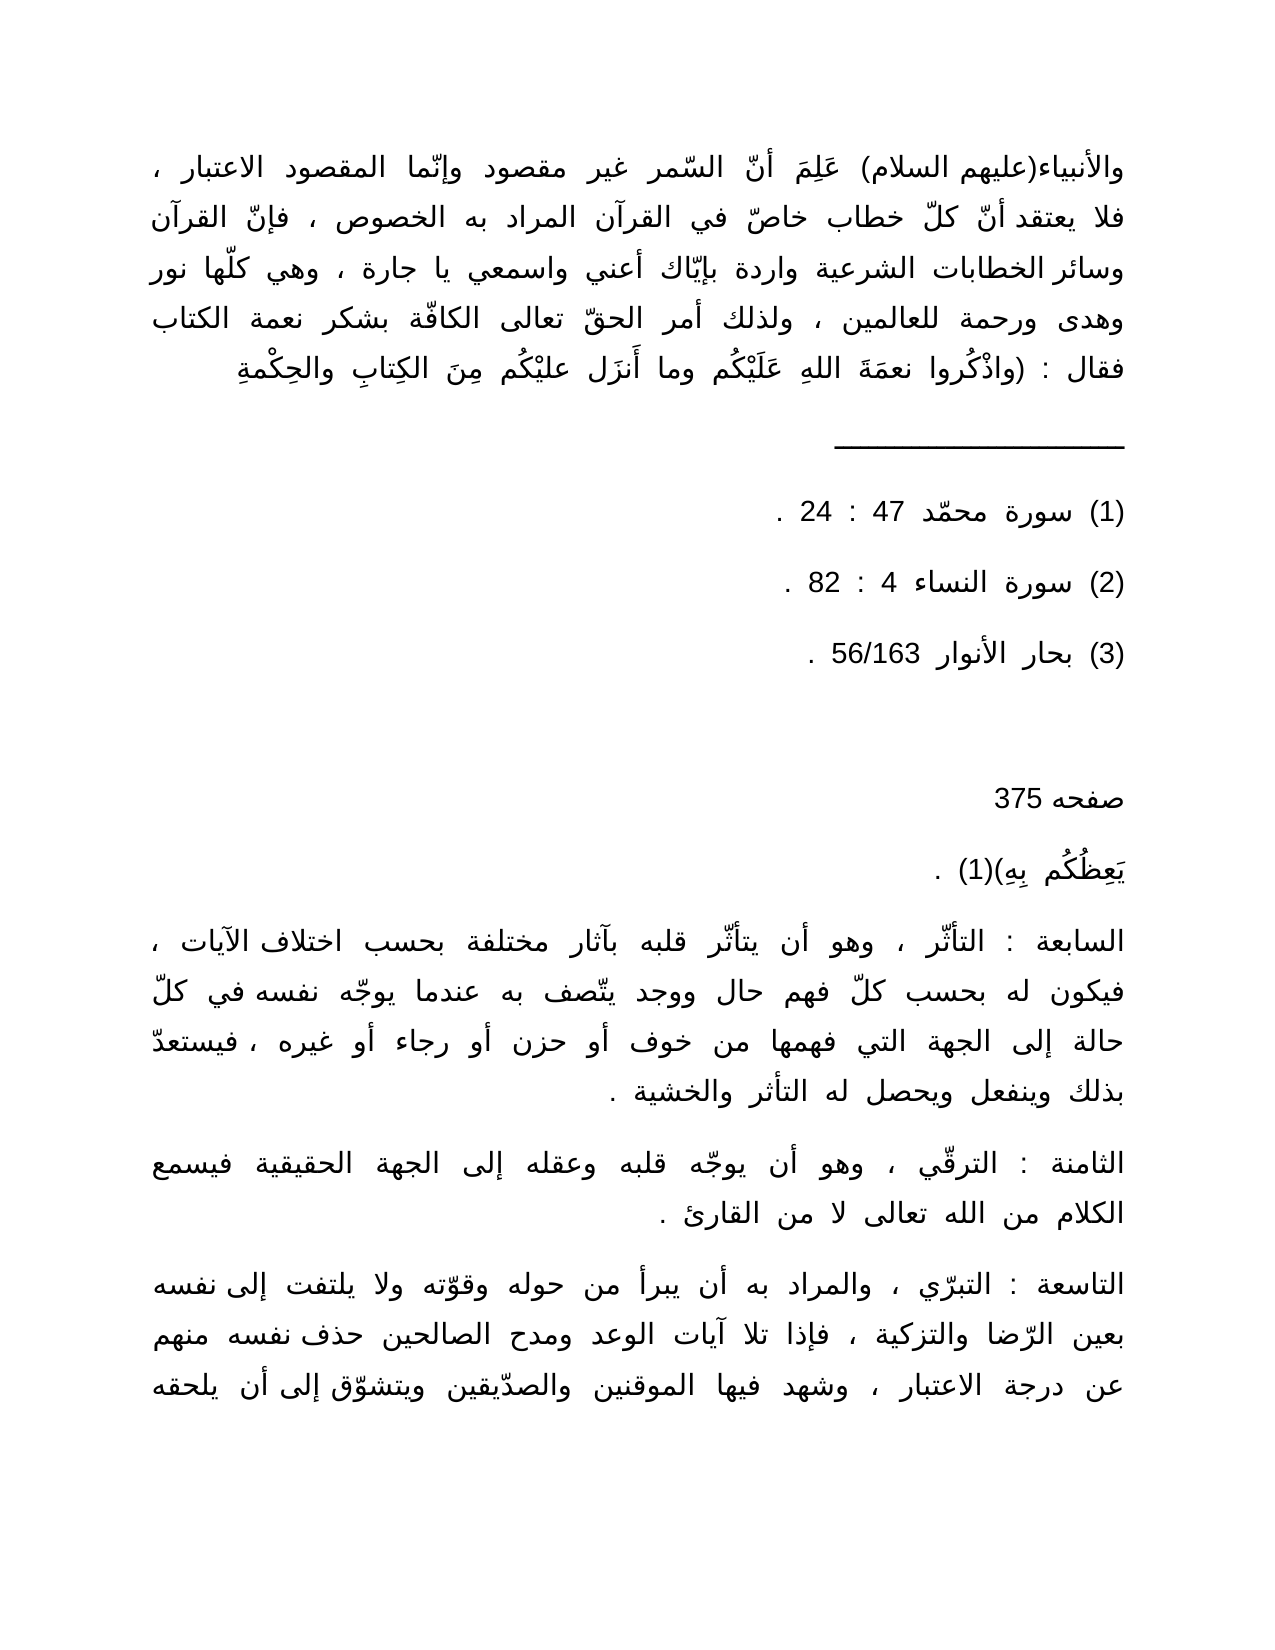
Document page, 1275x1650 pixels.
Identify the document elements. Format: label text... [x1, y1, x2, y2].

text الثامنة : الترقّي ، وهو أن يوجّه قلبه وعقله إلى الجهة الحقيقية فيسمع الكلام من الله تعالى لا من القارئ . [150, 1146, 1125, 1229]
text ــــــــــــــــــــــــــــــــــ [150, 422, 1125, 456]
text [150, 150, 1125, 385]
text (1) سورة محمّد 47 : 24 . [150, 493, 1125, 527]
text صفحه 375 [150, 781, 1125, 815]
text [150, 1267, 1125, 1401]
text (2) سورة النساء 4 : 82 . [150, 565, 1125, 598]
text (3) بحار الأنوار 56/163 . [150, 636, 1125, 669]
text يَعِظُكُم بِهِ)(1) . [150, 852, 1125, 886]
text السابعة : التأثّر ، وهو أن يتأثّر قلبه بآثار مختلفة بحسب اختلاف الآيات ، فيكون له بحسب كلّ فهم حال ووجد يتّصف به عندما يوجّه نفسه في كلّ حالة إلى الجهة التي فهمها من خوف أو حزن أو رجاء أو غيره ، فيستعدّ بذلك وينفعل ويحصل له التأثر والخشية . [150, 923, 1125, 1108]
